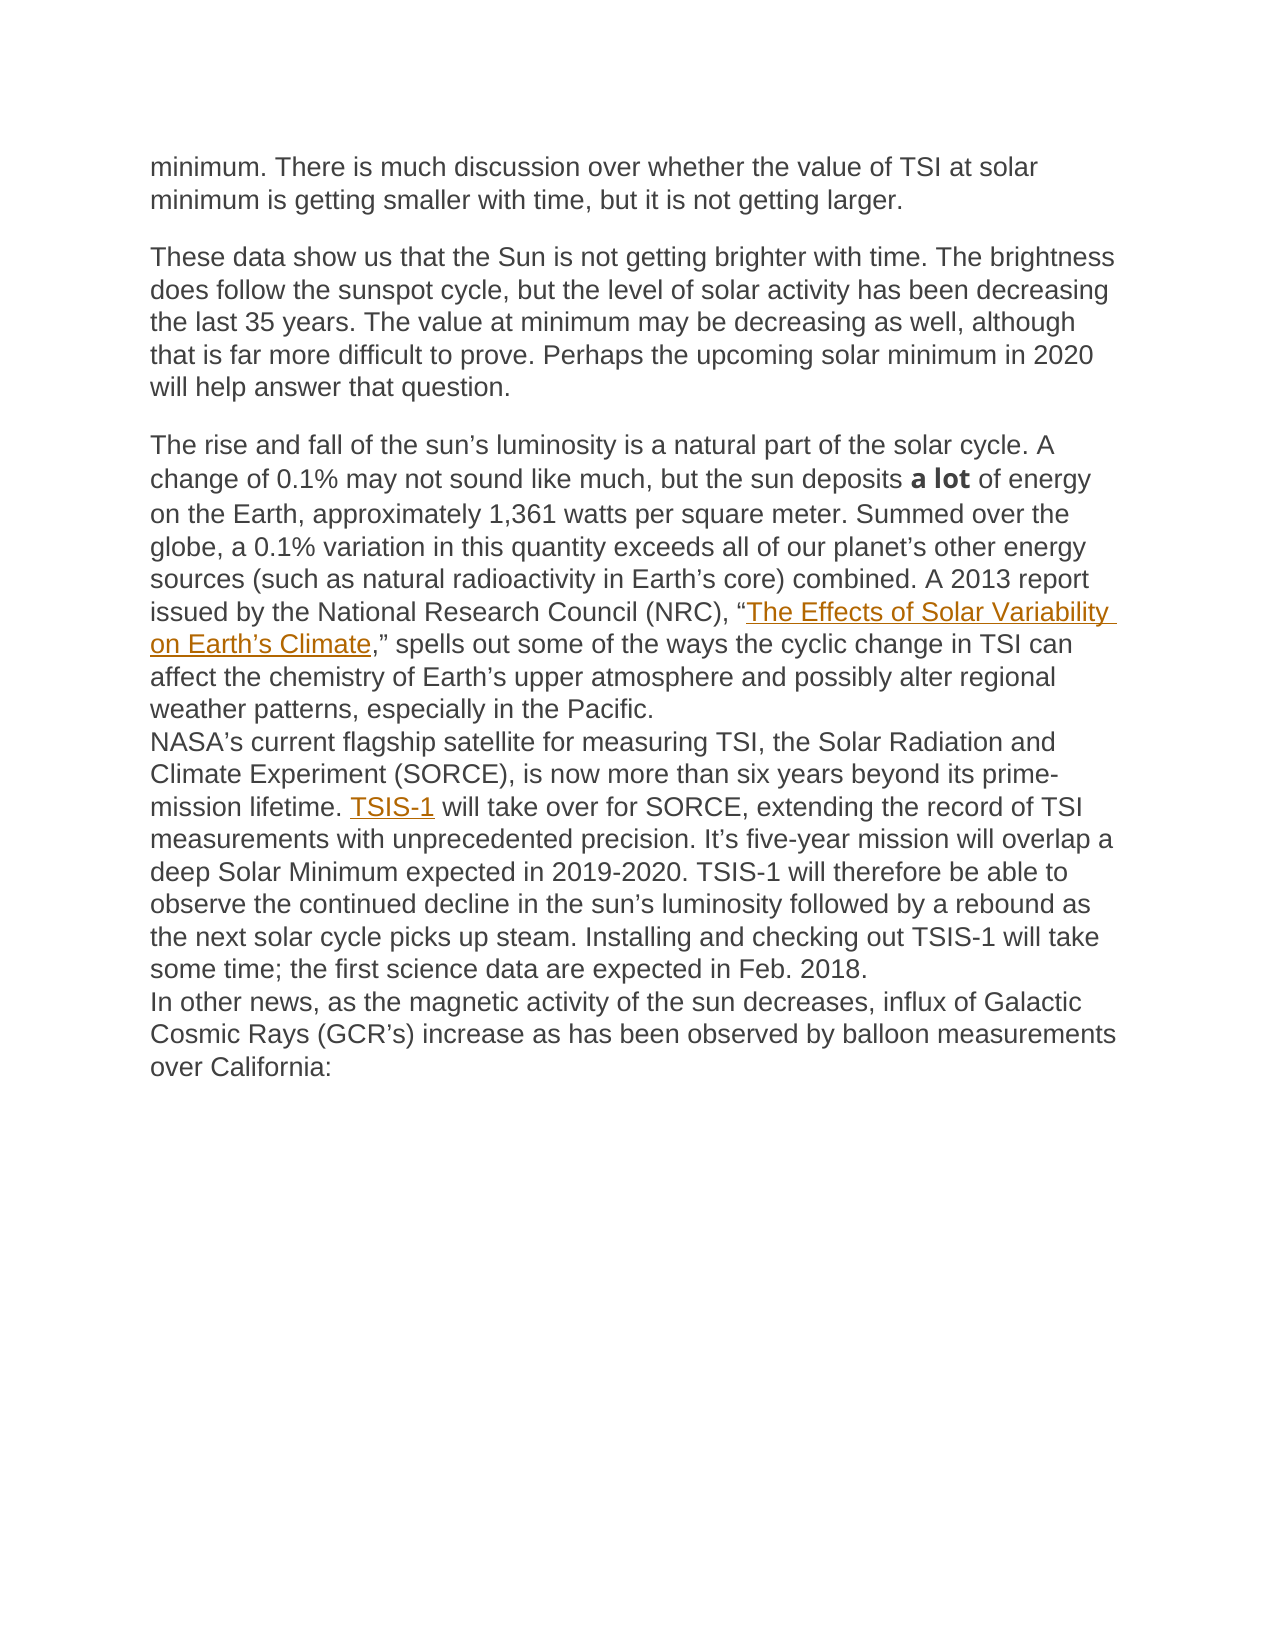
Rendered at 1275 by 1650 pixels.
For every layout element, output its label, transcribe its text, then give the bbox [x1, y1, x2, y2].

text These data show us that the Sun is not getting brighter with time. The brightness does follow the sunspot cycle, but the level of solar activity has been decreasing the last 35 years. The value at minimum may be decreasing as well, although that is far more difficult to prove. Perhaps the upcoming solar minimum in 2020 will help answer that question. [150, 240, 1125, 402]
text The rise and fall of the sun’s luminosity is a natural part of the solar cycle. A change of 0.1% may not sound like much, but the sun deposits a lot of energy on the Earth, approximately 1,361 watts per square meter. Summed over the globe, a 0.1% variation in this quantity exceeds all of our planet’s other energy sources (such as natural radioactivity in Earth’s core) combined. A 2013 report issued by the National Research Council (NRC), “The Effects of Solar Variability on Earth’s Climate,” spells out some of the ways the cyclic change in TSI can affect the chemistry of Earth’s upper atmosphere and possibly alter regional weather patterns, especially in the Pacific. [150, 427, 1125, 724]
text In other news, as the magnetic activity of the sun decreases, influx of Galactic Cosmic Rays (GCR’s) increase as has been observed by balloon measurements over California: [150, 984, 1125, 1082]
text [150, 150, 1125, 215]
text NASA’s current flagship satellite for measuring TSI, the Solar Radiation and Climate Experiment (SORCE), is now more than six years beyond its prime-mission lifetime. TSIS-1 will take over for SORCE, extending the record of TSI measurements with unprecedented precision. It’s five-year mission will overlap a deep Solar Minimum expected in 2019-2020. TSIS-1 will therefore be able to observe the continued decline in the sun’s luminosity followed by a rebound as the next solar cycle picks up steam. Installing and checking out TSIS-1 will take some time; the first science data are expected in Feb. 2018. [150, 724, 1125, 984]
